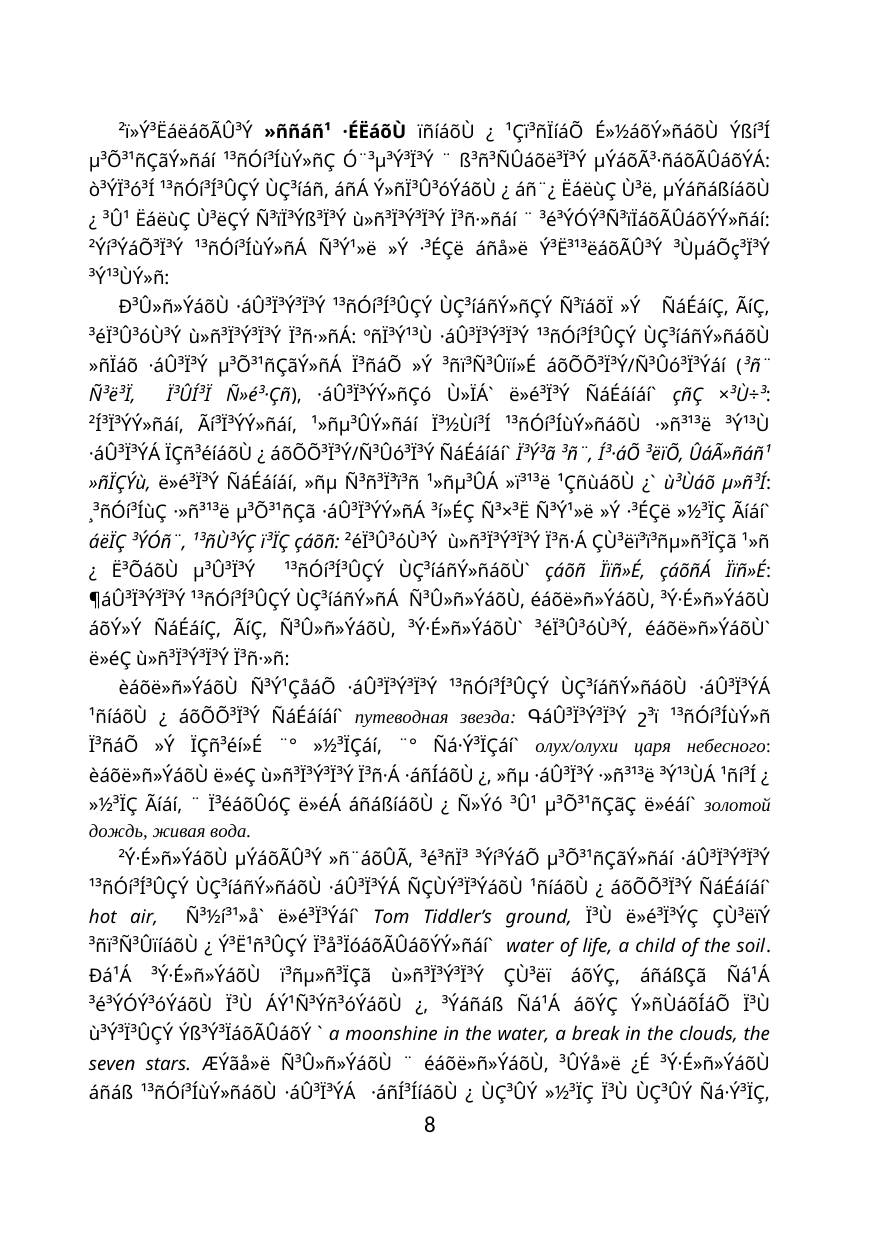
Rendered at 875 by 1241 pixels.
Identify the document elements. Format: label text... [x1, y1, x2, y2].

text èáõë»ñ»ÝáõÙ Ñ³Ý¹ÇåáÕ ·áÛ³Ï³Ý³Ï³Ý ¹³ñÓí³Í³ÛÇÝ ÙÇ³íáñÝ»ñáõÙ ·áÛ³Ï³ÝÁ ¹ñíáõÙ ¿ áõÕÕ³Ï³Ý ÑáÉáíáí` путеводная звезда: ԳáÛ³Ï³Ý³Ï³Ý շ³ï ¹³ñÓí³ÍùÝ»ñ Ï³ñáÕ »Ý ÏÇñ³éí»É ¨° »½³ÏÇáí, ¨° Ñá·Ý³ÏÇáí` олух/олухи царя небесного: èáõë»ñ»ÝáõÙ ë»éÇ ù»ñ³Ï³Ý³Ï³Ý Ï³ñ·Á ·áñÍáõÙ ¿, »ñµ ·áÛ³Ï³Ý ·»ñ³¹³ë ³Ý¹³ÙÁ ¹ñí³Í ¿ »½³ÏÇ Ãíáí, ¨ Ï³éáõÛóÇ ë»éÁ áñáßíáõÙ ¿ Ñ»Ýó ³Û¹ µ³Õ³¹ñÇãÇ ë»éáí` золотой дождь, живая вода. [89, 674, 771, 842]
text Ð³Û»ñ»ÝáõÙ ·áÛ³Ï³Ý³Ï³Ý ¹³ñÓí³Í³ÛÇÝ ÙÇ³íáñÝ»ñÇÝ Ñ³ïáõÏ »Ý ÑáÉáíÇ, ÃíÇ, ³éÏ³Û³óÙ³Ý ù»ñ³Ï³Ý³Ï³Ý Ï³ñ·»ñÁ: ºñÏ³Ý¹³Ù ·áÛ³Ï³Ý³Ï³Ý ¹³ñÓí³Í³ÛÇÝ ÙÇ³íáñÝ»ñáõÙ »ñÏáõ ·áÛ³Ï³Ý µ³Õ³¹ñÇãÝ»ñÁ Ï³ñáÕ »Ý ³ñï³Ñ³Ûïí»É áõÕÕ³Ï³Ý/Ñ³Ûó³Ï³Ýáí (³ñ¨ Ñ³ë³Ï, Ï³ÛÍ³Ï Ñ»é³·Çñ), ·áÛ³Ï³ÝÝ»ñÇó Ù»ÏÁ` ë»é³Ï³Ý ÑáÉáíáí` çñÇ ×³Ù÷³: ²Í³Ï³ÝÝ»ñáí, Ãí³Ï³ÝÝ»ñáí, ¹»ñµ³ÛÝ»ñáí Ï³½Ùí³Í ¹³ñÓí³ÍùÝ»ñáõÙ ·»ñ³¹³ë ³Ý¹³Ù ·áÛ³Ï³ÝÁ ÏÇñ³éíáõÙ ¿ áõÕÕ³Ï³Ý/Ñ³Ûó³Ï³Ý ÑáÉáíáí` Ï³Ý³ã ³ñ¨, Í³·áÕ ³ëïÕ, ÛáÃ»ñáñ¹ »ñÏÇÝù, ë»é³Ï³Ý ÑáÉáíáí, »ñµ Ñ³ñ³Ï³ï³ñ ¹»ñµ³ÛÁ »ï³¹³ë ¹ÇñùáõÙ ¿` ù³Ùáõ µ»ñ³Í: ¸³ñÓí³ÍùÇ ·»ñ³¹³ë µ³Õ³¹ñÇã ·áÛ³Ï³ÝÝ»ñÁ ³í»ÉÇ Ñ³×³Ë Ñ³Ý¹»ë »Ý ·³ÉÇë »½³ÏÇ Ãíáí` áëÏÇ ³ÝÓñ¨, ¹³ñÙ³ÝÇ ï³ÏÇ çáõñ: ²éÏ³Û³óÙ³Ý ù»ñ³Ï³Ý³Ï³Ý Ï³ñ·Á ÇÙ³ëï³ï³ñµ»ñ³ÏÇã ¹»ñ ¿ Ë³ÕáõÙ µ³Û³Ï³Ý ¹³ñÓí³Í³ÛÇÝ ÙÇ³íáñÝ»ñáõÙ` çáõñ Ïïñ»É, çáõñÁ Ïïñ»É: ¶áÛ³Ï³Ý³Ï³Ý ¹³ñÓí³Í³ÛÇÝ ÙÇ³íáñÝ»ñÁ Ñ³Û»ñ»ÝáõÙ, éáõë»ñ»ÝáõÙ, ³Ý·É»ñ»ÝáõÙ áõÝ»Ý ÑáÉáíÇ, ÃíÇ, Ñ³Û»ñ»ÝáõÙ, ³Ý·É»ñ»ÝáõÙ` ³éÏ³Û³óÙ³Ý, éáõë»ñ»ÝáõÙ` ë»éÇ ù»ñ³Ï³Ý³Ï³Ý Ï³ñ·»ñ: [89, 294, 771, 671]
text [89, 845, 771, 1104]
text ²ï»Ý³ËáëáõÃÛ³Ý »ññáñ¹ ·ÉËáõÙ ïñíáõÙ ¿ ¹Çï³ñÏíáÕ É»½áõÝ»ñáõÙ Ýßí³Í µ³Õ³¹ñÇãÝ»ñáí ¹³ñÓí³ÍùÝ»ñÇ Ó¨³µ³Ý³Ï³Ý ¨ ß³ñ³ÑÛáõë³Ï³Ý µÝáõÃ³·ñáõÃÛáõÝÁ: ò³ÝÏ³ó³Í ¹³ñÓí³Í³ÛÇÝ ÙÇ³íáñ, áñÁ Ý»ñÏ³Û³óÝáõÙ ¿ áñ¨¿ ËáëùÇ Ù³ë, µÝáñáßíáõÙ ¿ ³Û¹ ËáëùÇ Ù³ëÇÝ Ñ³ïÏ³Ýß³Ï³Ý ù»ñ³Ï³Ý³Ï³Ý Ï³ñ·»ñáí ¨ ³é³ÝÓÝ³Ñ³ïÏáõÃÛáõÝÝ»ñáí: ²Ýí³ÝáÕ³Ï³Ý ¹³ñÓí³ÍùÝ»ñÁ Ñ³Ý¹»ë »Ý ·³ÉÇë áñå»ë Ý³Ë³¹³ëáõÃÛ³Ý ³ÙµáÕç³Ï³Ý ³Ý¹³ÙÝ»ñ: [89, 118, 771, 290]
